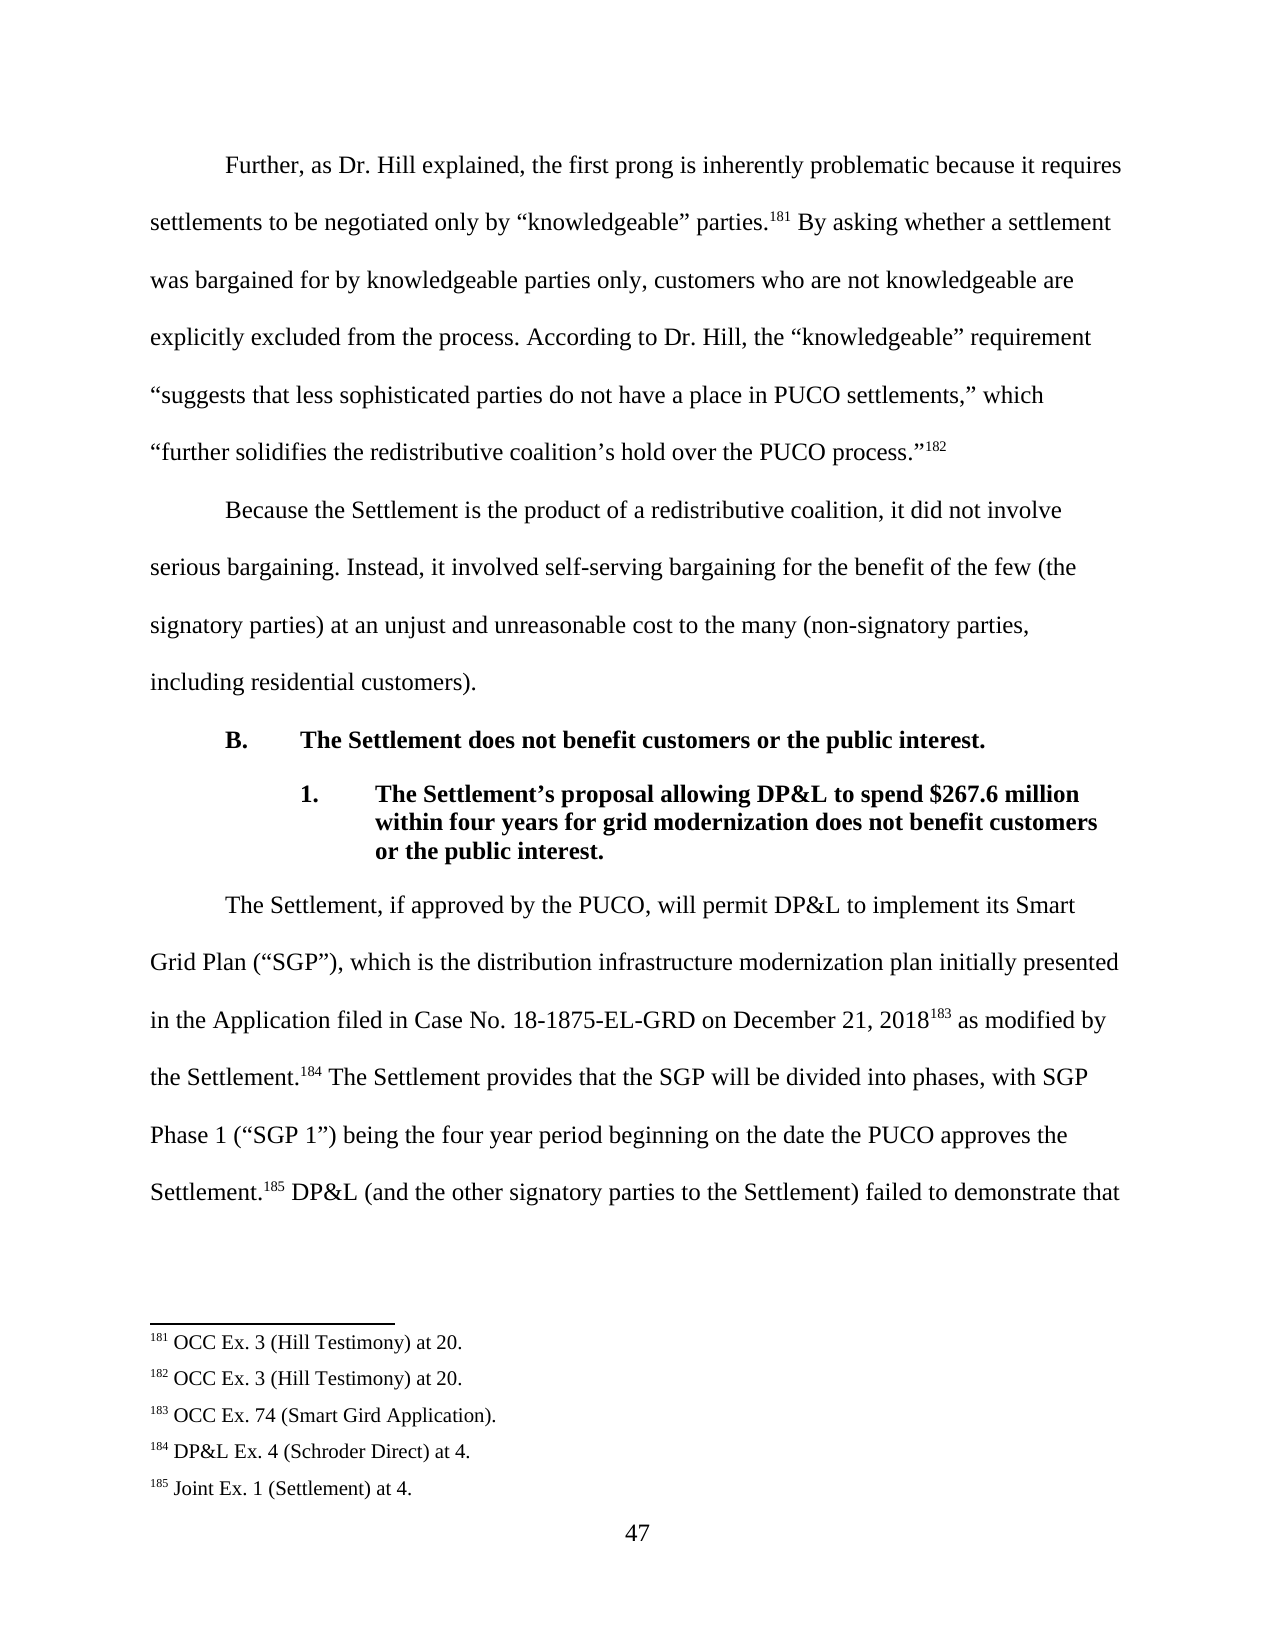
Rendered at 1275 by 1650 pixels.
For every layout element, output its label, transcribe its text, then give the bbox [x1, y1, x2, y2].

text Because the Settlement is the product of a redistributive coalition, it did not involve serious bargaining. Instead, it involved self-serving bargaining for the benefit of the few (the signatory parties) at an unjust and unreasonable cost to the many (non-signatory parties, including residential customers). [150, 495, 1125, 696]
subtitle 1. The Settlement’s proposal allowing DP&L to spend $267.6 million within four years for grid modernization does not benefit customers or the public interest. [300, 779, 1125, 865]
subtitle B. The Settlement does not benefit customers or the public interest. [225, 725, 1125, 754]
text Further, as Dr. Hill explained, the first prong is inherently problematic because it requires settlements to be negotiated only by “knowledgeable” parties. By asking whether a settlement was bargained for by knowledgeable parties only, customers who are not knowledgeable are explicitly excluded from the process. According to Dr. Hill, the “knowledgeable” requirement “suggests that less sophisticated parties do not have a place in PUCO settlements,” which “further solidifies the redistributive coalition’s hold over the PUCO process.” [150, 150, 1125, 466]
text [150, 890, 1125, 1206]
